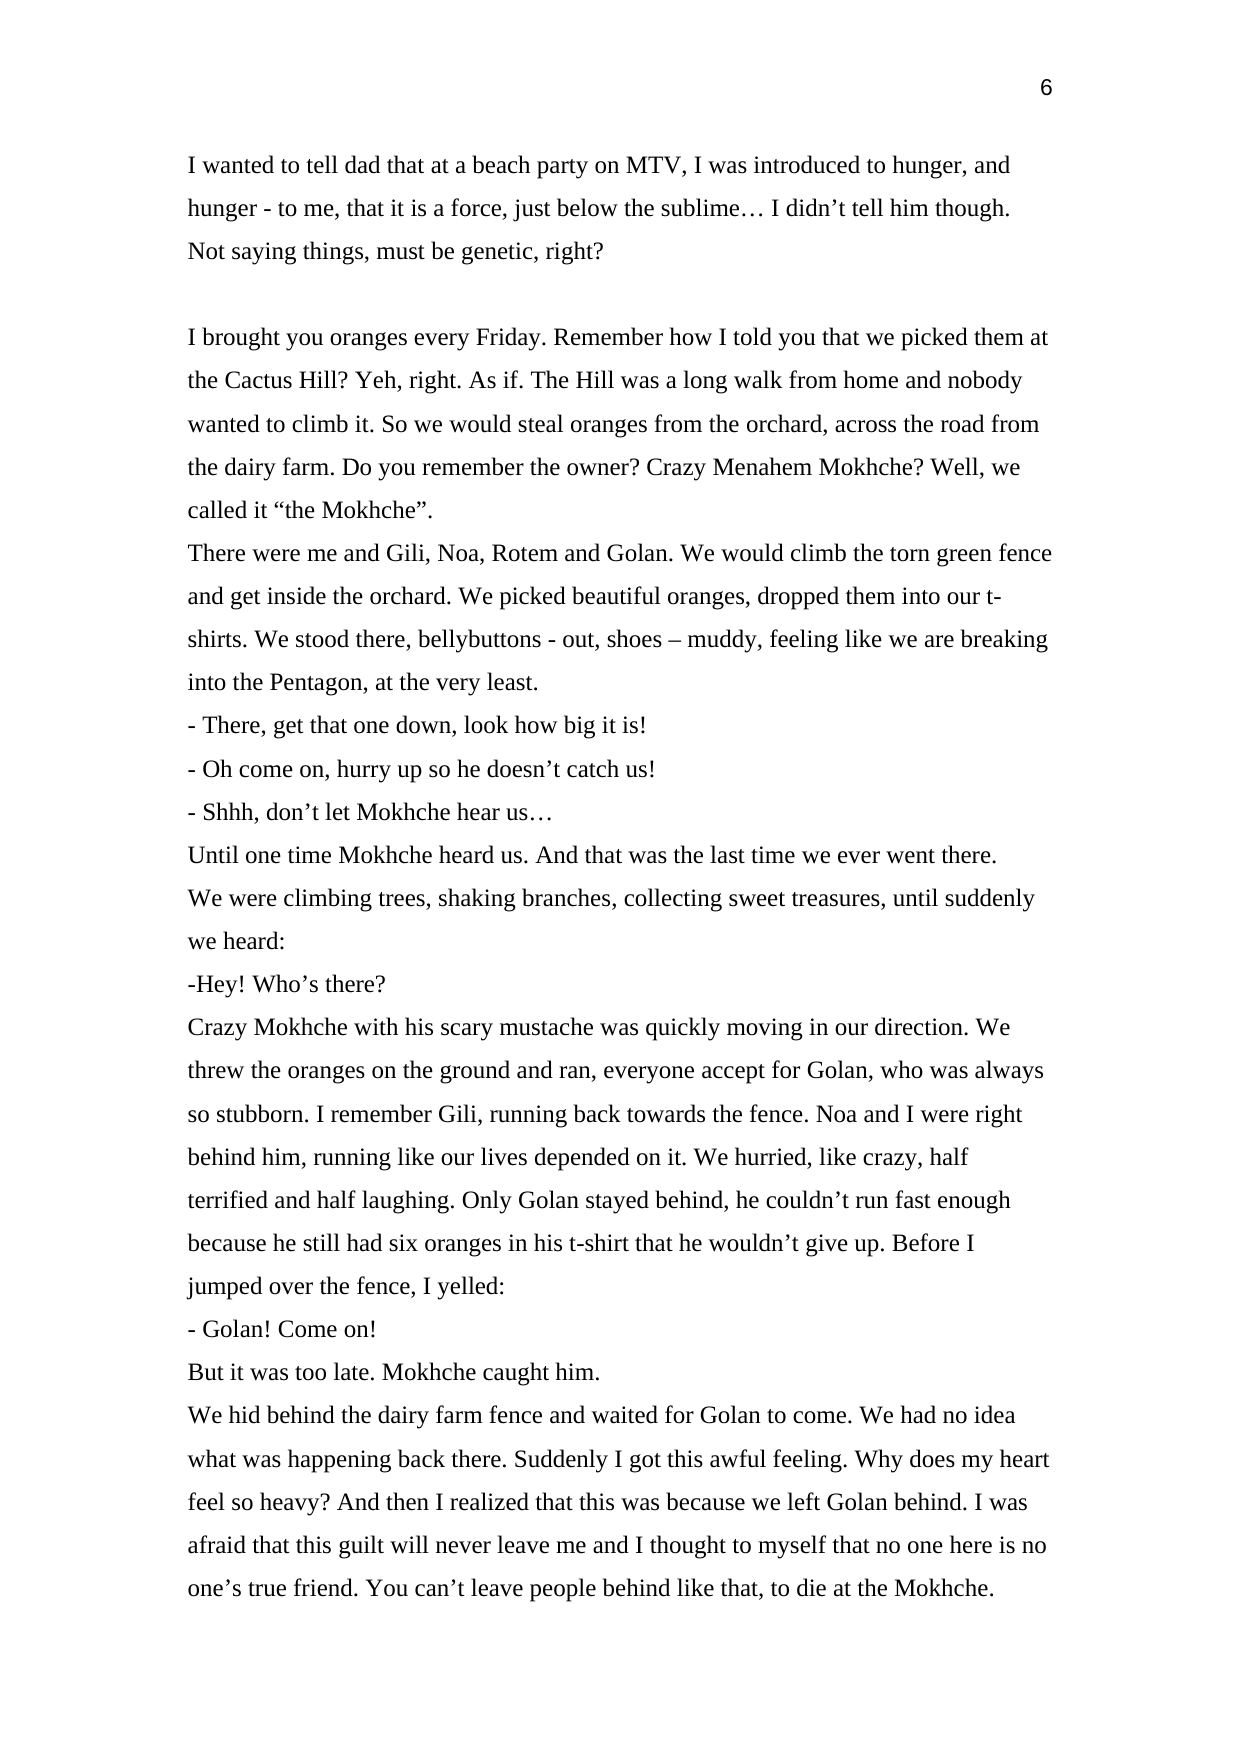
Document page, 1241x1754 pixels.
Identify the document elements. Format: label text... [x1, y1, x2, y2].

text There were me and Gili, Noa, Rotem and Golan. We would climb the torn green fence and get inside the orchard. We picked beautiful oranges, dropped them into our t-shirts. We stood there, bellybuttons - out, shoes – muddy, feeling like we are breaking into the Pentagon, at the very least. [187, 538, 1053, 696]
text I wanted to tell dad that at a beach party on MTV, I was introduced to hunger, and hunger - to me, that it is a force, just below the sublime… I didn’t tell him though. Not saying things, must be genetic, right? [187, 150, 1053, 265]
text Crazy Mokhche with his scary mustache was quickly moving in our direction. We threw the oranges on the ground and ran, everyone accept for Golan, who was always so stubborn. I remember Gili, running back towards the fence. Noa and I were right behind him, running like our lives depended on it. We hurried, like crazy, half terrified and half laughing. Only Golan stayed behind, he couldn’t run fast enough because he still had six oranges in his t-shirt that he wouldn’t give up. Before I jumped over the fence, I yelled: [187, 1012, 1053, 1300]
text - Golan! Come on! [187, 1314, 1053, 1343]
text - Shhh, don’t let Mokhche hear us… [187, 797, 1053, 826]
text Until one time Mokhche heard us. And that was the last time we ever went there. [187, 840, 1053, 869]
text But it was too late. Mokhche caught him. [187, 1357, 1053, 1386]
text - Oh come on, hurry up so he doesn’t catch us! [187, 754, 1053, 782]
text -Hey! Who’s there? [187, 969, 1053, 998]
text We were climbing trees, shaking branches, collecting sweet treasures, until suddenly we heard: [187, 883, 1053, 955]
text - There, get that one down, look how big it is! [187, 711, 1053, 739]
text I brought you oranges every Friday. Remember how I told you that we picked them at the Cactus Hill? Yeh, right. As if. The Hill was a long walk from home and nobody wanted to climb it. So we would steal oranges from the orchard, across the road from the dairy farm. Do you remember the owner? Crazy Menahem Mokhche? Well, we called it “the Mokhche”. [187, 322, 1053, 524]
text We hid behind the dairy farm fence and waited for Golan to come. We had no idea what was happening back there. Suddenly I got this awful feeling. Why does my heart feel so heavy? And then I realized that this was because we left Golan behind. I was afraid that this guilt will never leave me and I thought to myself that no one here is no one’s true friend. You can’t leave people behind like that, to die at the Mokhche. [187, 1401, 1053, 1602]
